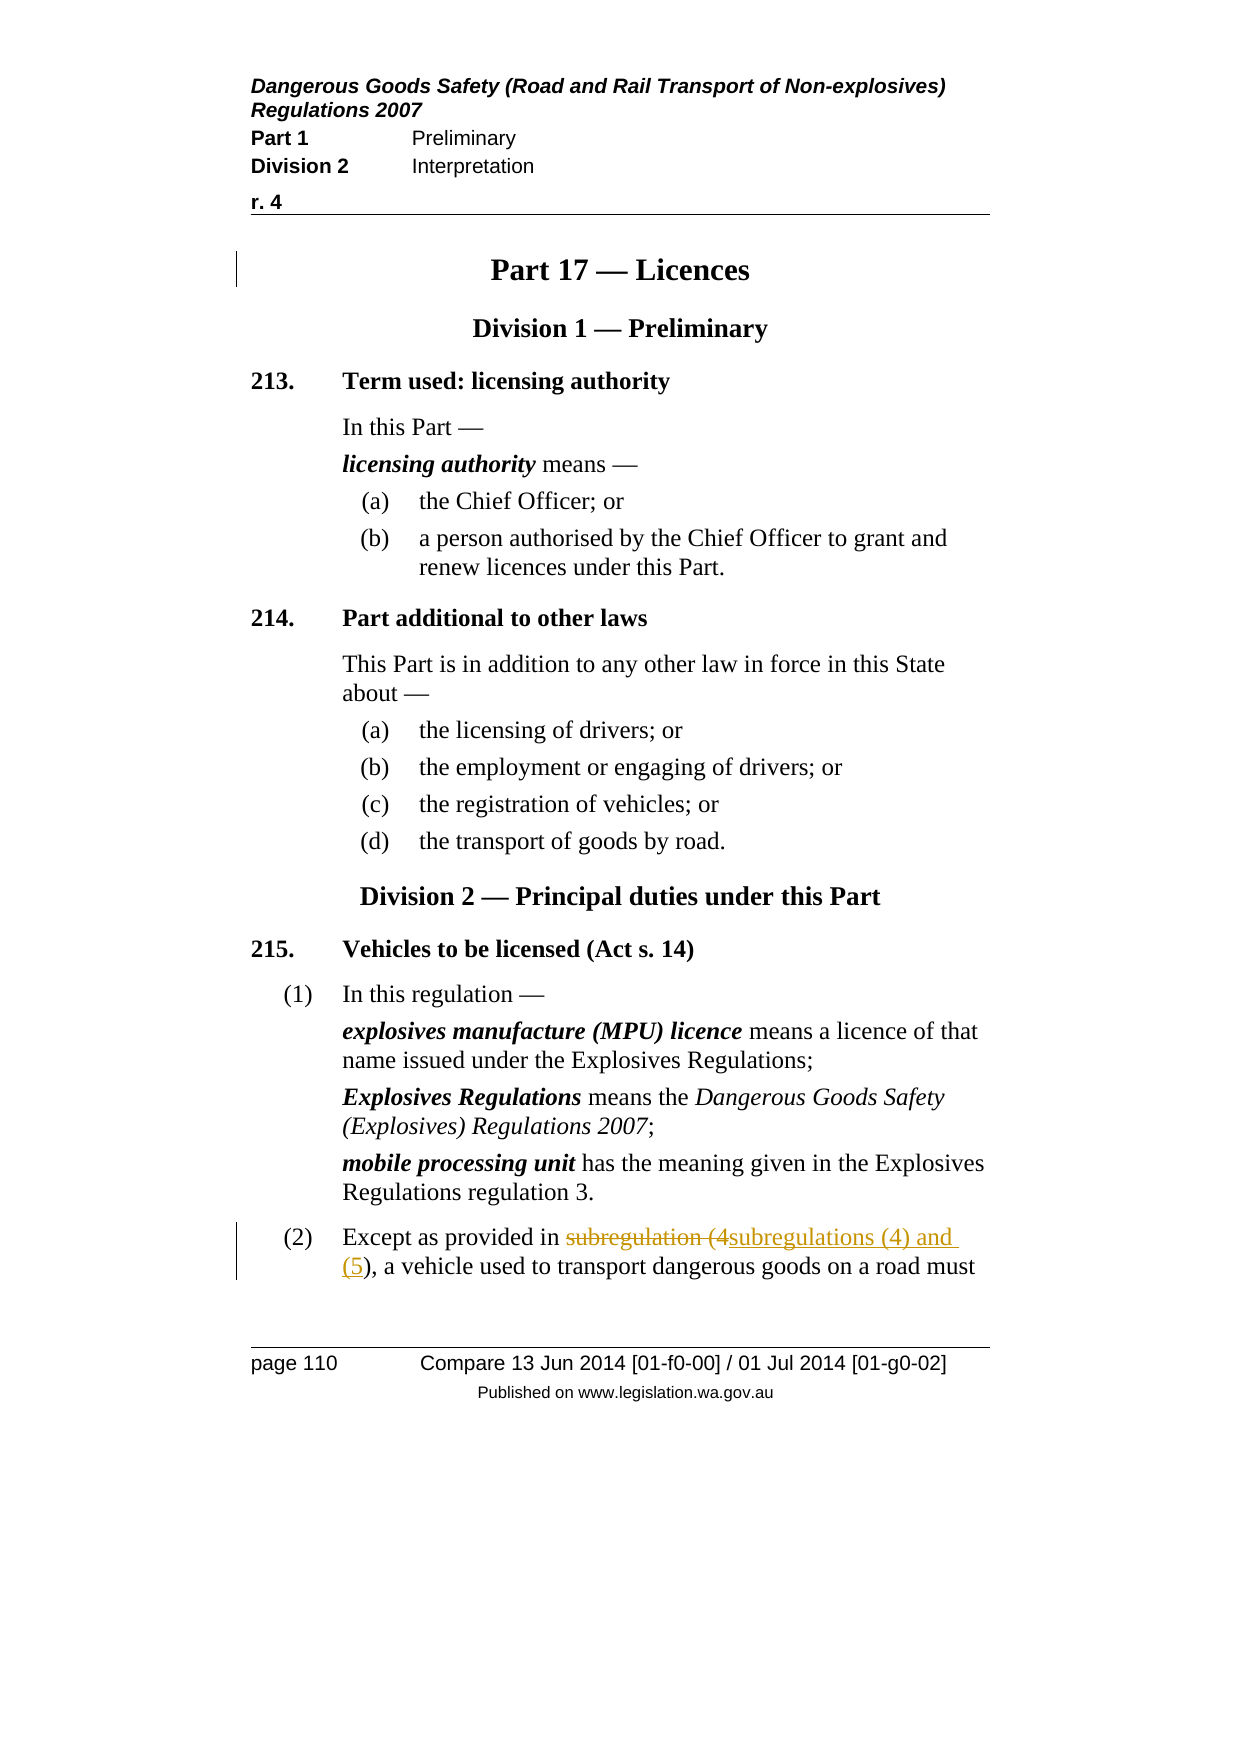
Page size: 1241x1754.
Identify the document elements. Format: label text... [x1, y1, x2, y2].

subtitle 214. Part additional to other laws [251, 603, 990, 632]
text mobile processing unit has the meaning given in the Explosives Regulations regulation 3. [251, 1148, 990, 1205]
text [251, 1222, 990, 1279]
text (b) a person authorised by the Chief Officer to grant and renew licences under this Part. [251, 523, 990, 581]
text (1) In this regulation — [251, 979, 990, 1008]
text In this Part — [251, 412, 990, 441]
subtitle Part 17 — Licences [251, 251, 990, 287]
text This Part is in addition to any other law in force in this State about — [251, 649, 990, 706]
text (c) the registration of vehicles; or [251, 789, 990, 818]
text Explosives Regulations means the Dangerous Goods Safety (Explosives) Regulations 2007; [251, 1082, 990, 1139]
text explosives manufacture (MPU) licence means a licence of that name issued under the Explosives Regulations; [251, 1016, 990, 1074]
subtitle 215. Vehicles to be licensed (Act s. 14) [251, 934, 990, 962]
text (b) the employment or engaging of drivers; or [251, 752, 990, 781]
subtitle Division 1 — Preliminary [251, 312, 990, 343]
text licensing authority means — [251, 449, 990, 478]
subtitle 213. Term used: licensing authority [251, 366, 990, 395]
subtitle Division 2 — Principal duties under this Part [251, 880, 990, 911]
text (a) the Chief Officer; or [251, 486, 990, 515]
text (d) the transport of goods by road. [251, 826, 990, 855]
text (a) the licensing of drivers; or [251, 715, 990, 743]
